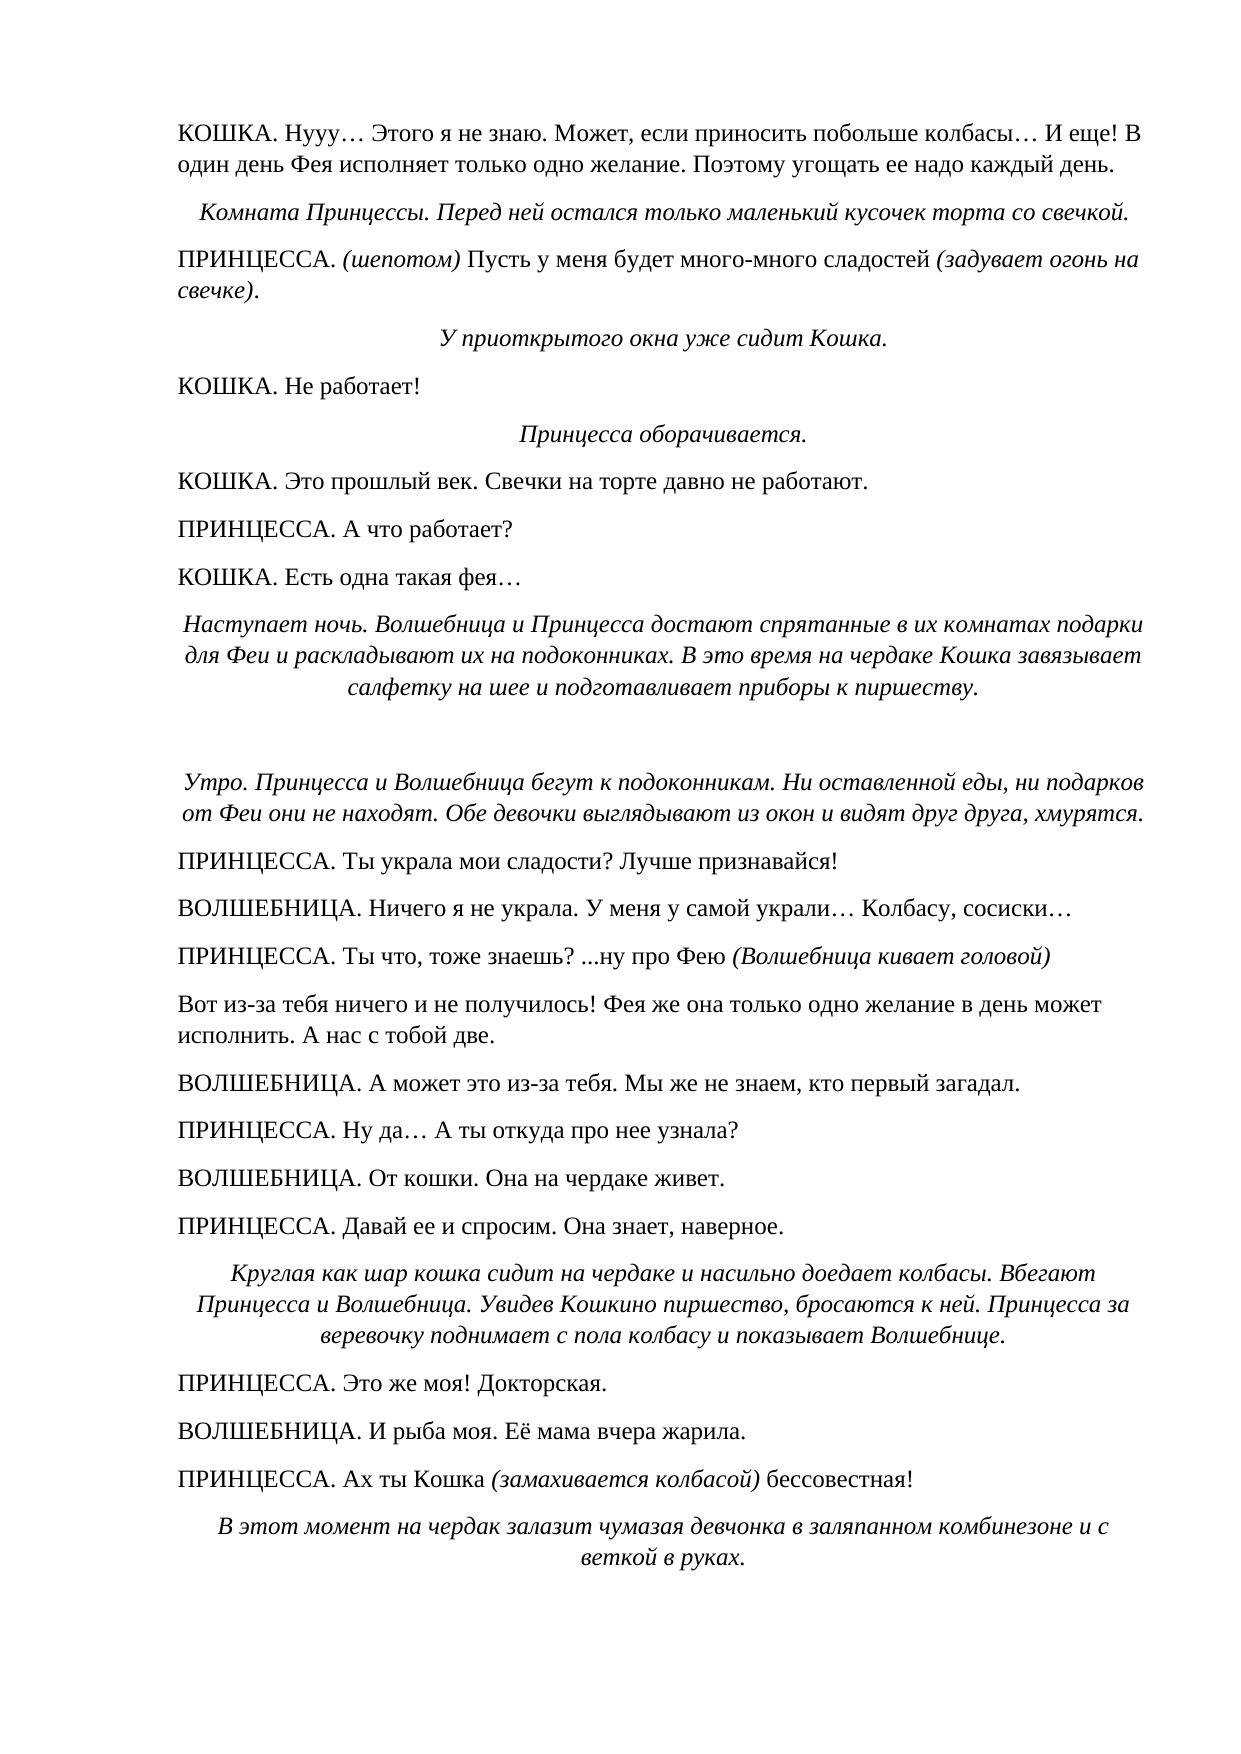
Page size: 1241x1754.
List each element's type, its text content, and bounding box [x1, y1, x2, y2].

text ПРИНЦЕССА. Ну да… А ты откуда про нее узнала? [177, 1115, 1152, 1144]
text ПРИНЦЕССА. А что работает? [177, 514, 1152, 543]
text ПРИНЦЕССА. Это же моя! Докторская. [177, 1368, 1152, 1397]
text ВОЛШЕБНИЦА. И рыба моя. Её мама вчера жарила. [177, 1416, 1152, 1445]
text КОШКА. Это прошлый век. Свечки на торте давно не работают. [177, 466, 1152, 495]
text ВОЛШЕБНИЦА. А может это из-за тебя. Мы же не знаем, кто первый загадал. [177, 1068, 1152, 1096]
text КОШКА. Есть одна такая фея… [177, 562, 1152, 591]
text В этот момент на чердак залазит чумазая девчонка в заляпанном комбинезоне и с веткой в руках. [177, 1511, 1152, 1571]
text ПРИНЦЕССА. (шепотом) Пусть у меня будет много-много сладостей (задувает огонь на свечке). [177, 244, 1152, 304]
text ВОЛШЕБНИЦА. Ничего я не украла. У меня у самой украли… Колбасу, сосиски… [177, 893, 1152, 922]
text Наступает ночь. Волшебница и Принцесса достают спрятанные в их комнатах подарки для Феи и раскладывают их на подоконниках. В это время на чердаке Кошка завязывает салфетку на шее и подготавливает приборы к пиршеству. [177, 609, 1152, 700]
text Комната Принцессы. Перед ней остался только маленький кусочек торта со свечкой. [177, 197, 1152, 226]
text ПРИНЦЕССА. Ах ты Кошка (замахивается колбасой) бессовестная! [177, 1464, 1152, 1492]
text КОШКА. Не работает! [177, 371, 1152, 400]
text ПРИНЦЕССА. Ты украла мои сладости? Лучше признавайся! [177, 846, 1152, 874]
text Принцесса оборачивается. [177, 419, 1152, 447]
text Утро. Принцесса и Волшебница бегут к подоконникам. Ни оставленной еды, ни подарков от Феи они не находят. Обе девочки выглядывают из окон и видят друг друга, хмурятся. [177, 767, 1152, 827]
text Вот из-за тебя ничего и не получилось! Фея же она только одно желание в день может исполнить. А нас с тобой две. [177, 989, 1152, 1049]
text ВОЛШЕБНИЦА. От кошки. Она на чердаке живет. [177, 1163, 1152, 1192]
text Круглая как шар кошка сидит на чердаке и насильно доедает колбасы. Вбегают Принцесса и Волшебница. Увидев Кошкино пиршество, бросаются к ней. Принцесса за веревочку поднимает с пола колбасу и показывает Волшебнице. [177, 1258, 1152, 1349]
text У приоткрытого окна уже сидит Кошка. [177, 323, 1152, 352]
text КОШКА. Нууу… Этого я не знаю. Может, если приносить побольше колбасы… И еще! В один день Фея исполняет только одно желание. Поэтому угощать ее надо каждый день. [177, 118, 1152, 178]
text ПРИНЦЕССА. Ты что, тоже знаешь? ...ну про Фею (Волшебница кивает головой) [177, 941, 1152, 970]
text ПРИНЦЕССА. Давай ее и спросим. Она знает, наверное. [177, 1211, 1152, 1239]
